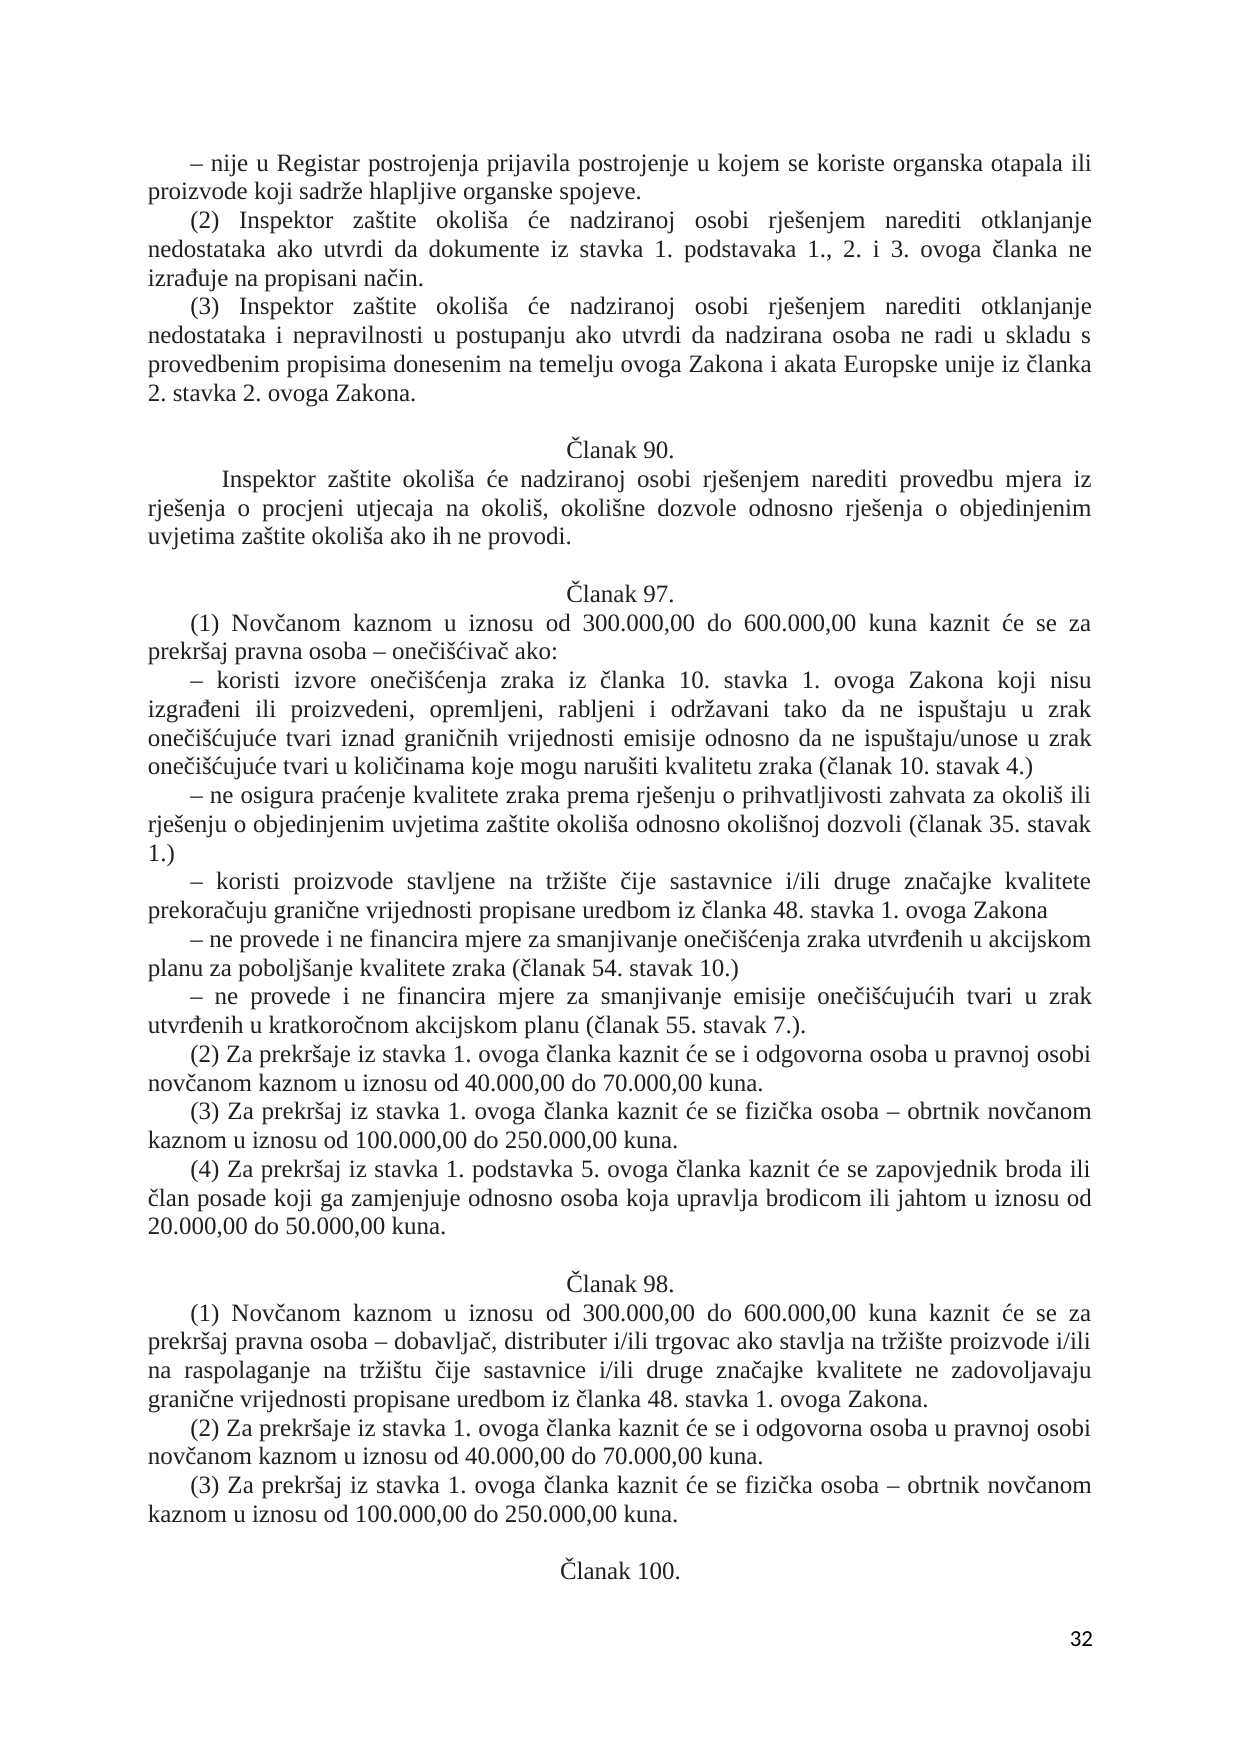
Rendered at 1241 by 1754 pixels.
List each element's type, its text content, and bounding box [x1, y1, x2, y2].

text (3) Za prekršaj iz stavka 1. ovoga članka kaznit će se fizička osoba – obrtnik novčanom kaznom u iznosu od 100.000,00 do 250.000,00 kuna. [148, 1096, 1093, 1154]
text – ne provede i ne financira mjere za smanjivanje emisije onečišćujućih tvari u zrak utvrđenih u kratkoročnom akcijskom planu (članak 55. stavak 7.). [148, 981, 1093, 1039]
text Inspektor zaštite okoliša će nadziranoj osobi rješenjem narediti provedbu mjera iz rješenja o procjeni utjecaja na okoliš, okolišne dozvole odnosno rješenja o objedinjenim uvjetima zaštite okoliša ako ih ne provodi. [148, 464, 1093, 550]
text Članak 90. [148, 435, 1093, 464]
text (2) Inspektor zaštite okoliša će nadziranoj osobi rješenjem narediti otklanjanje nedostataka ako utvrdi da dokumente iz stavka 1. podstavaka 1., 2. i 3. ovoga članka ne izrađuje na propisani način. [148, 205, 1093, 291]
text (1) Novčanom kaznom u iznosu od 300.000,00 do 600.000,00 kuna kaznit će se za prekršaj pravna osoba – dobavljač, distributer i/ili trgovac ako stavlja na tržište proizvode i/ili na raspolaganje na tržištu čije sastavnice i/ili druge značajke kvalitete ne zadovoljavaju granične vrijednosti propisane uredbom iz članka 48. stavka 1. ovoga Zakona. [148, 1298, 1093, 1413]
text Članak 98. [148, 1269, 1093, 1298]
text (3) Za prekršaj iz stavka 1. ovoga članka kaznit će se fizička osoba – obrtnik novčanom kaznom u iznosu od 100.000,00 do 250.000,00 kuna. [148, 1470, 1093, 1528]
text (2) Za prekršaje iz stavka 1. ovoga članka kaznit će se i odgovorna osoba u pravnoj osobi novčanom kaznom u iznosu od 40.000,00 do 70.000,00 kuna. [148, 1039, 1093, 1096]
text Članak 97. [148, 579, 1093, 608]
text – koristi proizvode stavljene na tržište čije sastavnice i/ili druge značajke kvalitete prekoračuju granične vrijednosti propisane uredbom iz članka 48. stavka 1. ovoga Zakona [148, 866, 1093, 924]
text (2) Za prekršaje iz stavka 1. ovoga članka kaznit će se i odgovorna osoba u pravnoj osobi novčanom kaznom u iznosu od 40.000,00 do 70.000,00 kuna. [148, 1413, 1093, 1470]
text Članak 100. [148, 1556, 1093, 1585]
text – ne provede i ne financira mjere za smanjivanje onečišćenja zraka utvrđenih u akcijskom planu za poboljšanje kvalitete zraka (članak 54. stavak 10.) [148, 924, 1093, 981]
text – koristi izvore onečišćenja zraka iz članka 10. stavka 1. ovoga Zakona koji nisu izgrađeni ili proizvedeni, opremljeni, rabljeni i održavani tako da ne ispuštaju u zrak onečišćujuće tvari iznad graničnih vrijednosti emisije odnosno da ne ispuštaju/unose u zrak onečišćujuće tvari u količinama koje mogu narušiti kvalitetu zraka (članak 10. stavak 4.) [148, 665, 1093, 780]
text – nije u Registar postrojenja prijavila postrojenje u kojem se koriste organska otapala ili proizvode koji sadrže hlapljive organske spojeve. [148, 148, 1093, 205]
text (1) Novčanom kaznom u iznosu od 300.000,00 do 600.000,00 kuna kaznit će se za prekršaj pravna osoba – onečišćivač ako: [148, 608, 1093, 665]
text – ne osigura praćenje kvalitete zraka prema rješenju o prihvatljivosti zahvata za okoliš ili rješenju o objedinjenim uvjetima zaštite okoliša odnosno okolišnoj dozvoli (članak 35. stavak 1.) [148, 780, 1093, 866]
text (3) Inspektor zaštite okoliša će nadziranoj osobi rješenjem narediti otklanjanje nedostataka i nepravilnosti u postupanju ako utvrdi da nadzirana osoba ne radi u skladu s provedbenim propisima donesenim na temelju ovoga Zakona i akata Europske unije iz članka 2. stavka 2. ovoga Zakona. [148, 291, 1093, 406]
text (4) Za prekršaj iz stavka 1. podstavka 5. ovoga članka kaznit će se zapovjednik broda ili član posade koji ga zamjenjuje odnosno osoba koja upravlja brodicom ili jahtom u iznosu od 20.000,00 do 50.000,00 kuna. [148, 1154, 1093, 1240]
